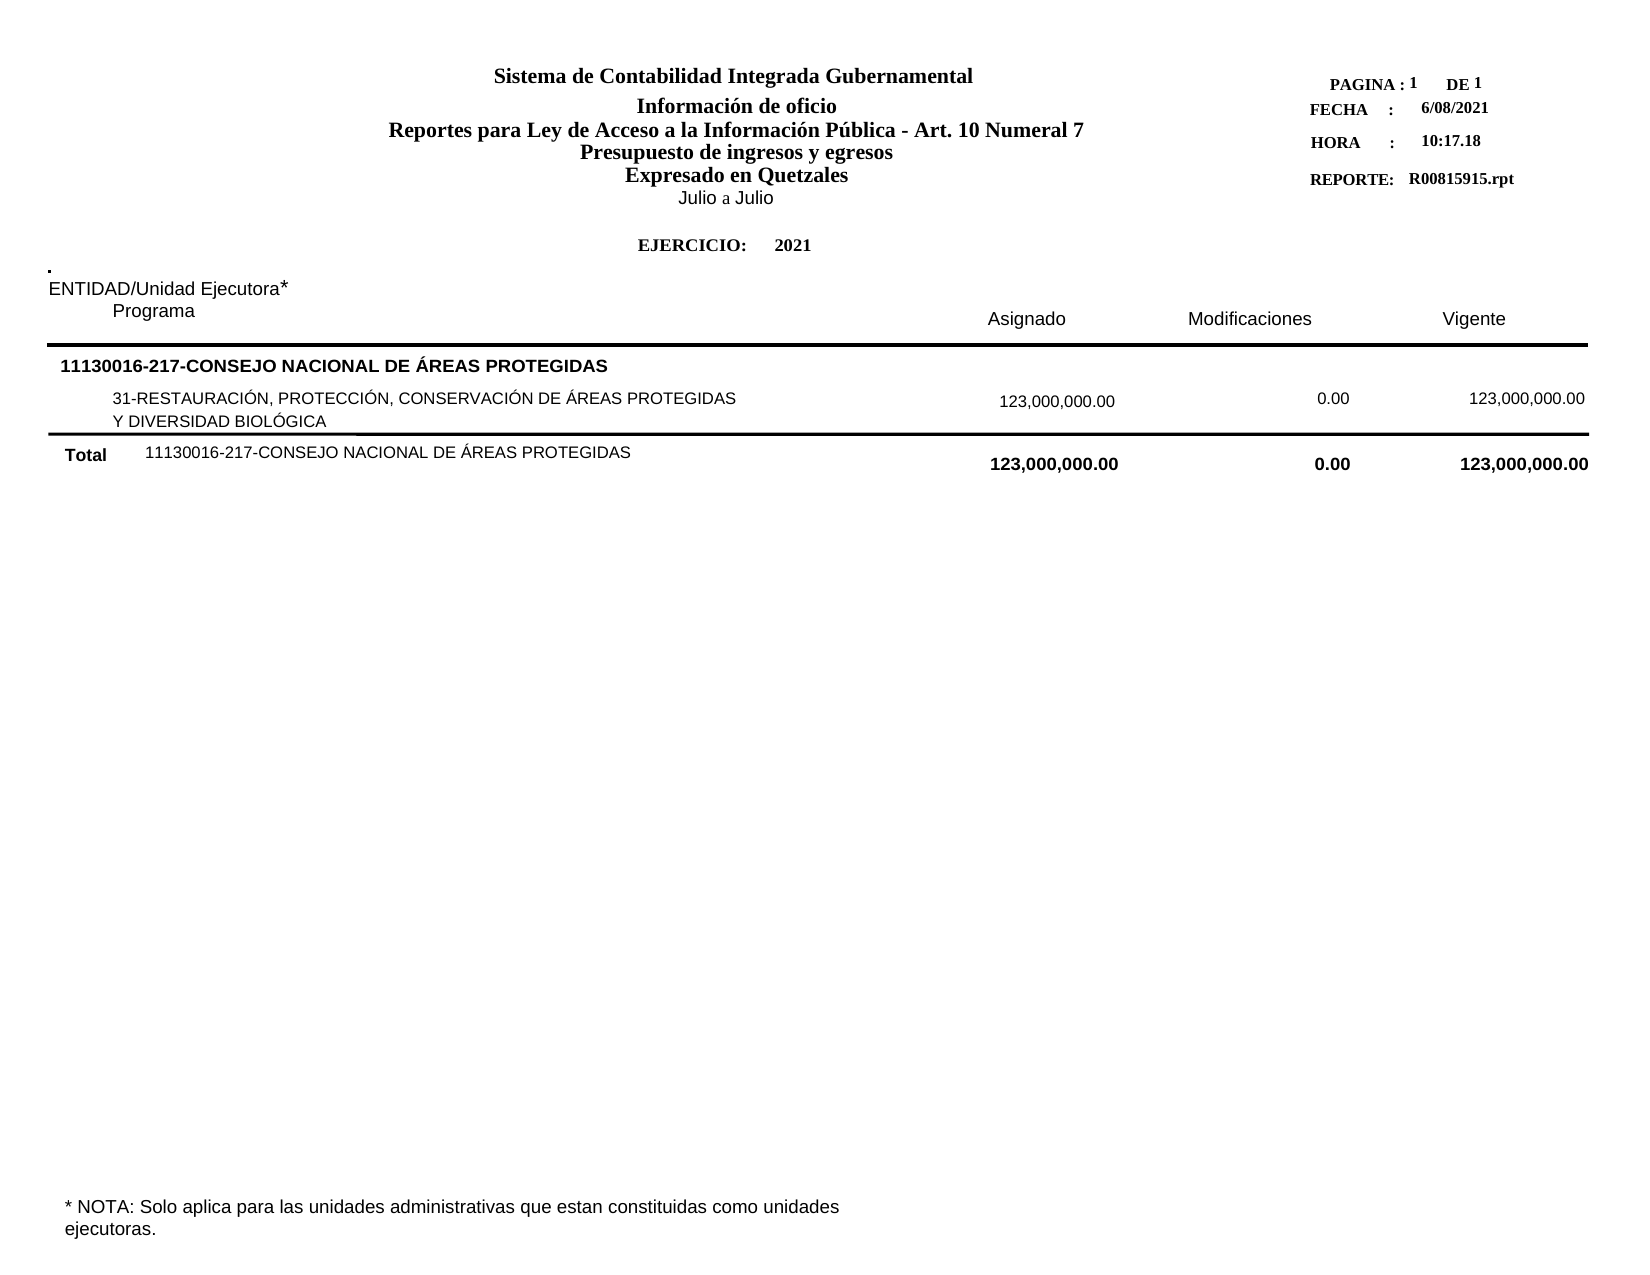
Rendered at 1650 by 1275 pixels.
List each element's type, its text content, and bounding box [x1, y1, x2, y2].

text Julio a Julio [678, 187, 1089, 208]
text FECHA : [1093, 100, 1393, 119]
text Información de oficio [386, 94, 1087, 118]
text 123,000,000.00 0.00 123,000,000.00 [990, 454, 1600, 474]
text 123,000,000.00 [999, 392, 1120, 411]
text 10:17.18 [1421, 131, 1600, 150]
text R00815915.rpt [1409, 168, 1600, 188]
text 6/08/2021 [1421, 98, 1600, 117]
text Total 11130016-217-CONSEJO NACIONAL DE ÁREAS PROTEGIDAS [64, 442, 935, 465]
text Vigente [1442, 308, 1600, 329]
text 31-RESTAURACIÓN, PROTECCIÓN, CONSERVACIÓN DE ÁREAS PROTEGIDAS Y DIVERSIDAD BIOLÓGICA [112, 389, 746, 431]
text 0.00 123,000,000.00 [1317, 389, 1600, 408]
text 11130016-217-CONSEJO NACIONAL DE ÁREAS PROTEGIDAS [60, 356, 748, 376]
text Sistema de Contabilidad Integrada Gubernamental [493, 66, 980, 88]
text Reportes para Ley de Acceso a la Información Pública - Art. 10 Numeral 7 Presupuesto de ingresos y egresos [386, 121, 1087, 164]
text PAGINA : 1 [984, 72, 1417, 94]
text Asignado [988, 308, 1070, 329]
text HORA : REPORTE: [1309, 133, 1394, 189]
text ENTIDAD/Unidad Ejecutora* Programa [48, 276, 290, 321]
text EJERCICIO: 2021 [37, 235, 1411, 255]
text Modificaciones [1188, 308, 1315, 329]
text * NOTA: Solo aplica para las unidades administrativas que estan constituidas como unidades ejecutoras. [64, 1196, 935, 1239]
text DE 1 [1446, 72, 1600, 94]
text Expresado en Quetzales [386, 164, 1087, 187]
